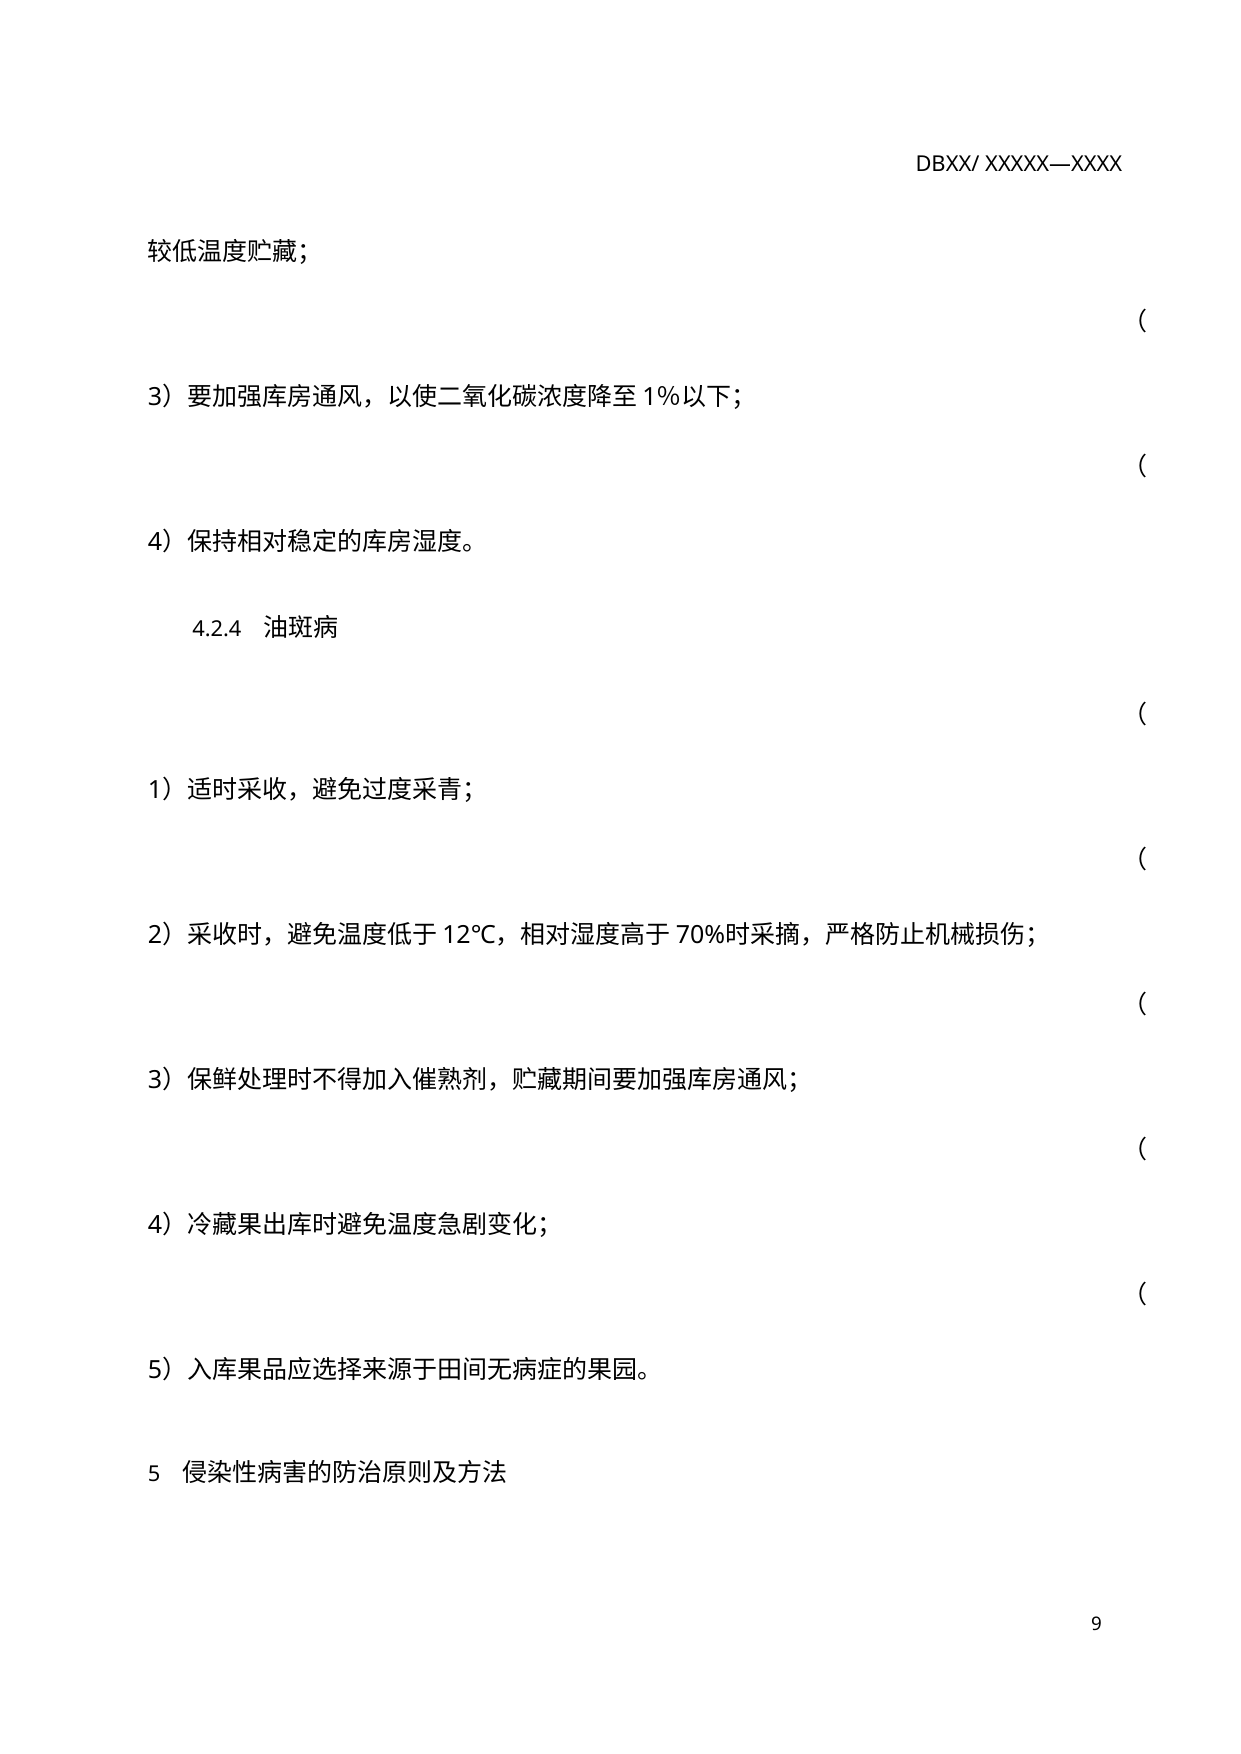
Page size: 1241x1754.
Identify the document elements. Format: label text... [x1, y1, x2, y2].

text （5）入库果品应选择来源于田间无病症的果园。 [148, 1261, 1122, 1400]
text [148, 217, 1122, 282]
text （1）适时采收，避免过度采青； [148, 680, 1122, 820]
text （4）冷藏果出库时避免温度急剧变化； [148, 1115, 1122, 1255]
text （2）采收时，避免温度低于12℃，相对湿度高于70%时采摘，严格防止机械损伤； [148, 825, 1122, 965]
text 油斑病 [192, 593, 1122, 658]
text （3）保鲜处理时不得加入催熟剂，贮藏期间要加强库房通风； [148, 970, 1122, 1110]
text （4）保持相对稳定的库房湿度。 [148, 432, 1122, 572]
text 侵染性病害的防治原则及方法 [148, 1438, 1122, 1503]
text （3）要加强库房通风，以使二氧化碳浓度降至1％以下； [148, 287, 1122, 427]
